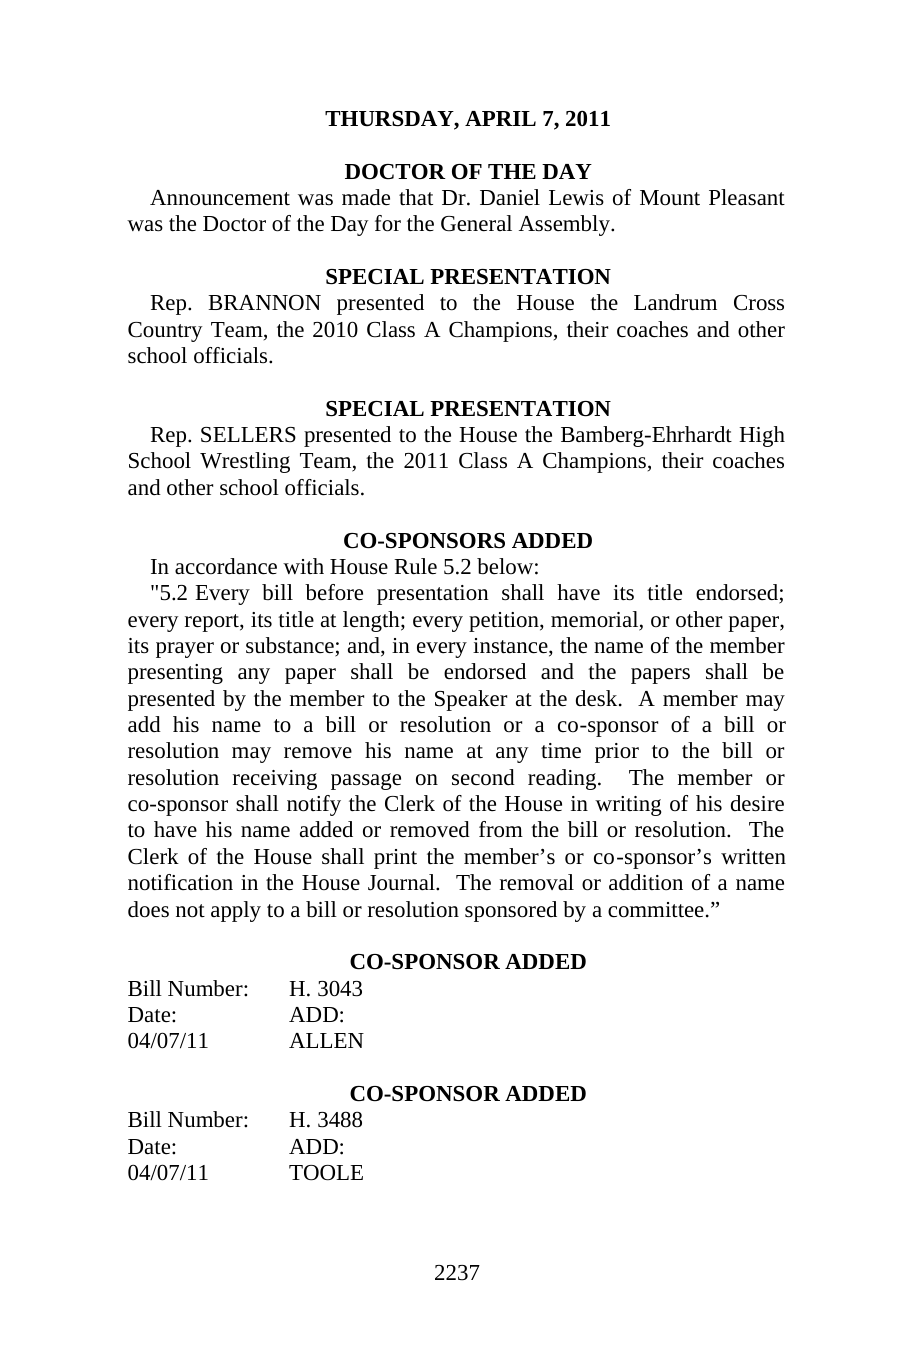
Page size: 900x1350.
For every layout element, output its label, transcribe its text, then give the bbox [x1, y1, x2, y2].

table_header H. 3488 [278, 1106, 392, 1133]
table_header Bill Number: [116, 1106, 278, 1133]
table_cell ADD: [278, 1133, 392, 1159]
text Announcement was made that Dr. Daniel Lewis of Mount Pleasant was the Doctor of the Day for the General Assembly. [127, 184, 786, 237]
text "5.2 Every bill before presentation shall have its title endorsed; every report, its title at length; every petition, memorial, or other paper, its prayer or substance; and, in every instance, the name of the member presenting any paper shall be endorsed and the papers shall be presented by the member to the Speaker at the desk. A member may add his name to a bill or resolution or a co-sponsor of a bill or resolution may remove his name at any time prior to the bill or resolution receiving passage on second reading. The member or co-sponsor shall notify the Clerk of the House in writing of his desire to have his name added or removed from the bill or resolution. The Clerk of the House shall print the member’s or co-sponsor’s written notification in the House Journal. The removal or addition of a name does not apply to a bill or resolution sponsored by a committee.” [127, 579, 786, 922]
text DOCTOR OF THE DAY [127, 158, 786, 184]
text In accordance with House Rule 5.2 below: [127, 553, 786, 579]
text CO-SPONSOR ADDED [127, 948, 786, 975]
table_header Bill Number: [116, 975, 278, 1001]
table_header H. 3043 [278, 975, 392, 1001]
table_cell 04/07/11 [116, 1028, 278, 1054]
table_cell Date: [116, 1133, 278, 1159]
table_cell ADD: [278, 1001, 392, 1027]
table_cell TOOLE [278, 1159, 392, 1186]
text Rep. SELLERS presented to the House the Bamberg-Ehrhardt High School Wrestling Team, the 2011 Class A Champions, their coaches and other school officials. [127, 421, 786, 500]
text SPECIAL PRESENTATION [127, 263, 786, 289]
text SPECIAL PRESENTATION [127, 395, 786, 421]
table_cell Date: [116, 1001, 278, 1027]
table_cell 04/07/11 [116, 1159, 278, 1186]
text Rep. BRANNON presented to the House the Landrum Cross Country Team, the 2010 Class A Champions, their coaches and other school officials. [127, 289, 786, 368]
text CO-SPONSORS ADDED [127, 527, 786, 553]
text CO-SPONSOR ADDED [127, 1080, 786, 1106]
table_cell ALLEN [278, 1028, 392, 1054]
